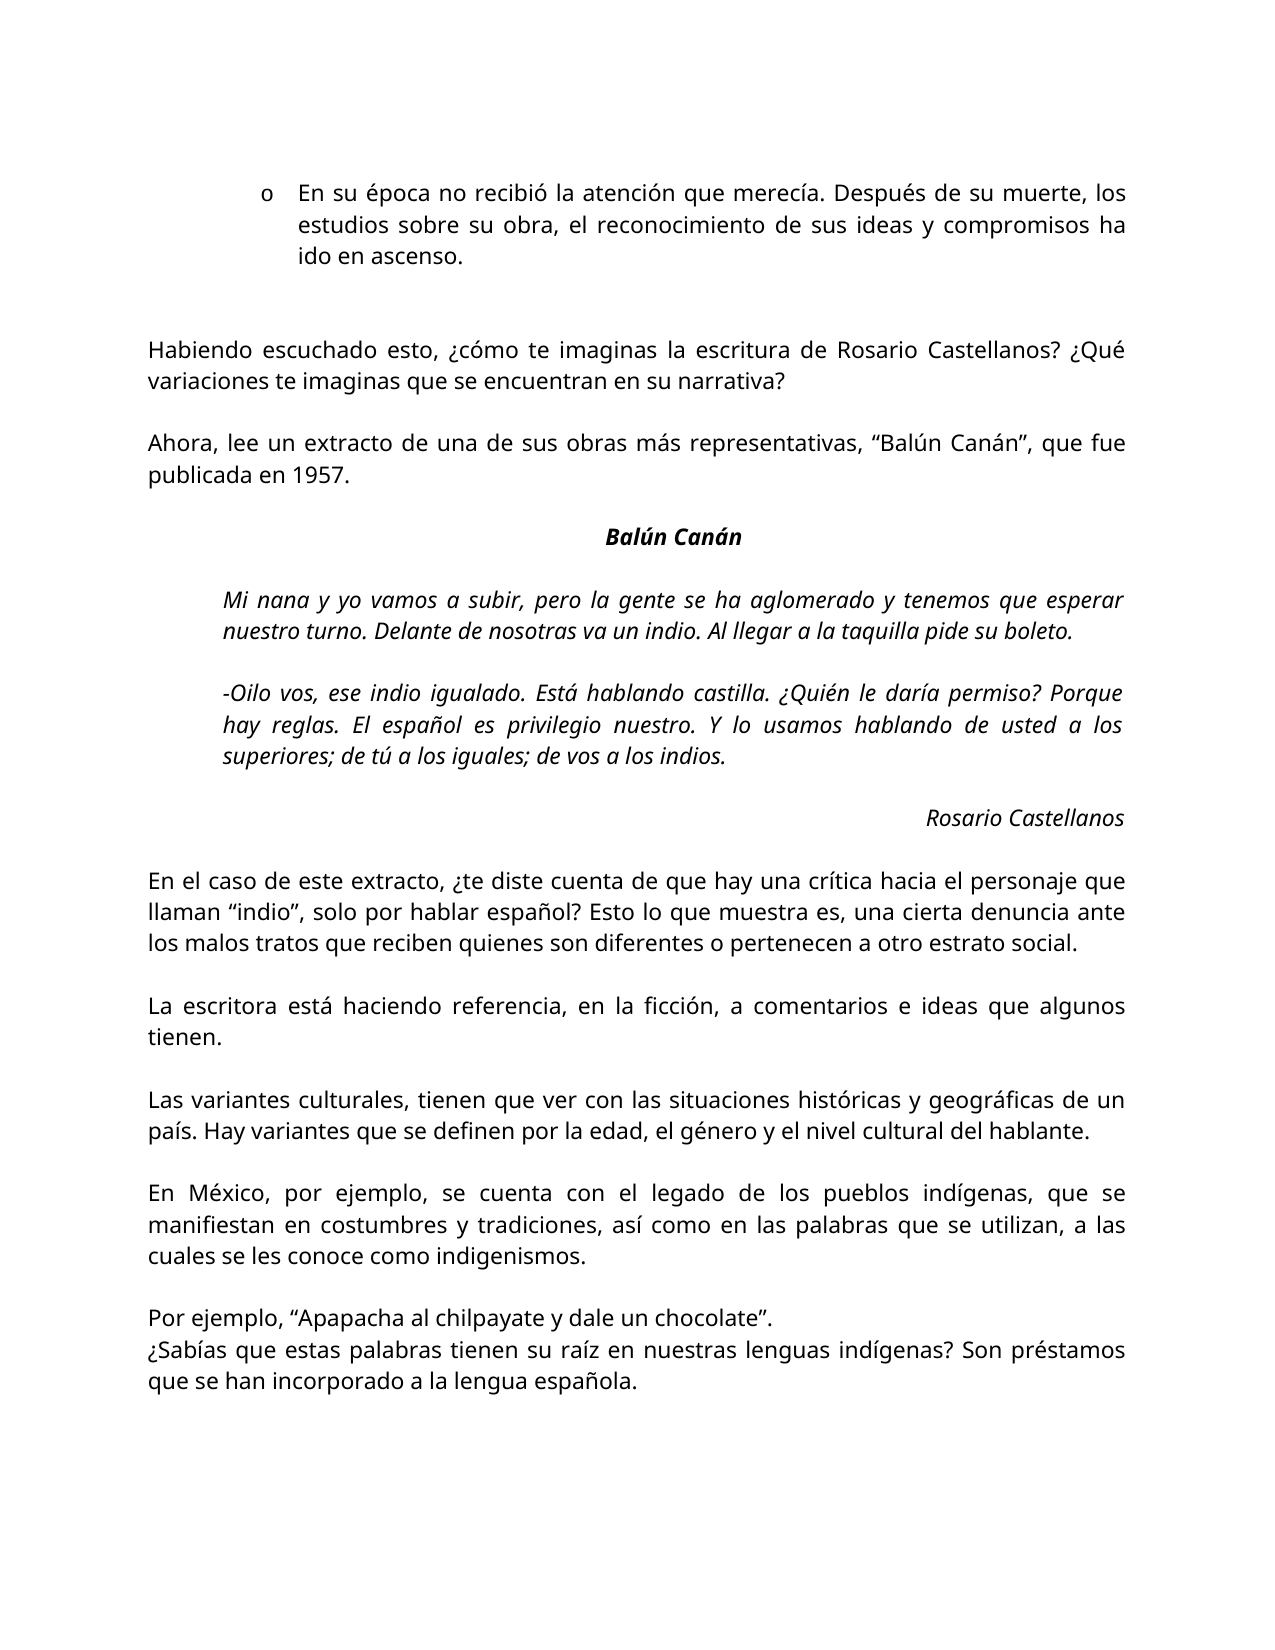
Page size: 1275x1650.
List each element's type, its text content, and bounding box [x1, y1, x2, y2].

text Habiendo escuchado esto, ¿cómo te imaginas la escritura de Rosario Castellanos? ¿Qué variaciones te imaginas que se encuentran en su narrativa? [148, 333, 1127, 396]
list Balún Canán [223, 521, 1127, 552]
list -Oilo vos, ese indio igualado. Está hablando castilla. ¿Quién le daría permiso? Porque hay reglas. El español es privilegio nuestro. Y lo usamos hablando de usted a los superiores; de tú a los iguales; de vos a los indios. [223, 677, 1127, 771]
text En el caso de este extracto, ¿te diste cuenta de que hay una crítica hacia el personaje que llaman “indio”, solo por hablar español? Esto lo que muestra es, una cierta denuncia ante los malos tratos que reciben quienes son diferentes o pertenecen a otro estrato social. [148, 865, 1127, 958]
text Las variantes culturales, tienen que ver con las situaciones históricas y geográficas de un país. Hay variantes que se definen por la edad, el género y el nivel cultural del hablante. [148, 1083, 1127, 1146]
text La escritora está haciendo referencia, en la ficción, a comentarios e ideas que algunos tienen. [148, 990, 1127, 1052]
text ¿Sabías que estas palabras tienen su raíz en nuestras lenguas indígenas? Son préstamos que se han incorporado a la lengua española. [148, 1333, 1127, 1396]
text Ahora, lee un extracto de una de sus obras más representativas, “Balún Canán”, que fue publicada en 1957. [148, 427, 1127, 490]
list Mi nana y yo vamos a subir, pero la gente se ha aglomerado y tenemos que esperar nuestro turno. Delante de nosotras va un indio. Al llegar a la taquilla pide su boleto. [223, 583, 1127, 646]
text Por ejemplo, “Apapacha al chilpayate y dale un chocolate”. [148, 1302, 1127, 1333]
text Rosario Castellanos [148, 802, 1127, 833]
list En su época no recibió la atención que merecía. Después de su muerte, los estudios sobre su obra, el reconocimiento de sus ideas y compromisos ha ido en ascenso. [260, 177, 1127, 271]
text En México, por ejemplo, se cuenta con el legado de los pueblos indígenas, que se manifiestan en costumbres y tradiciones, así como en las palabras que se utilizan, a las cuales se les conoce como indigenismos. [148, 1177, 1127, 1271]
